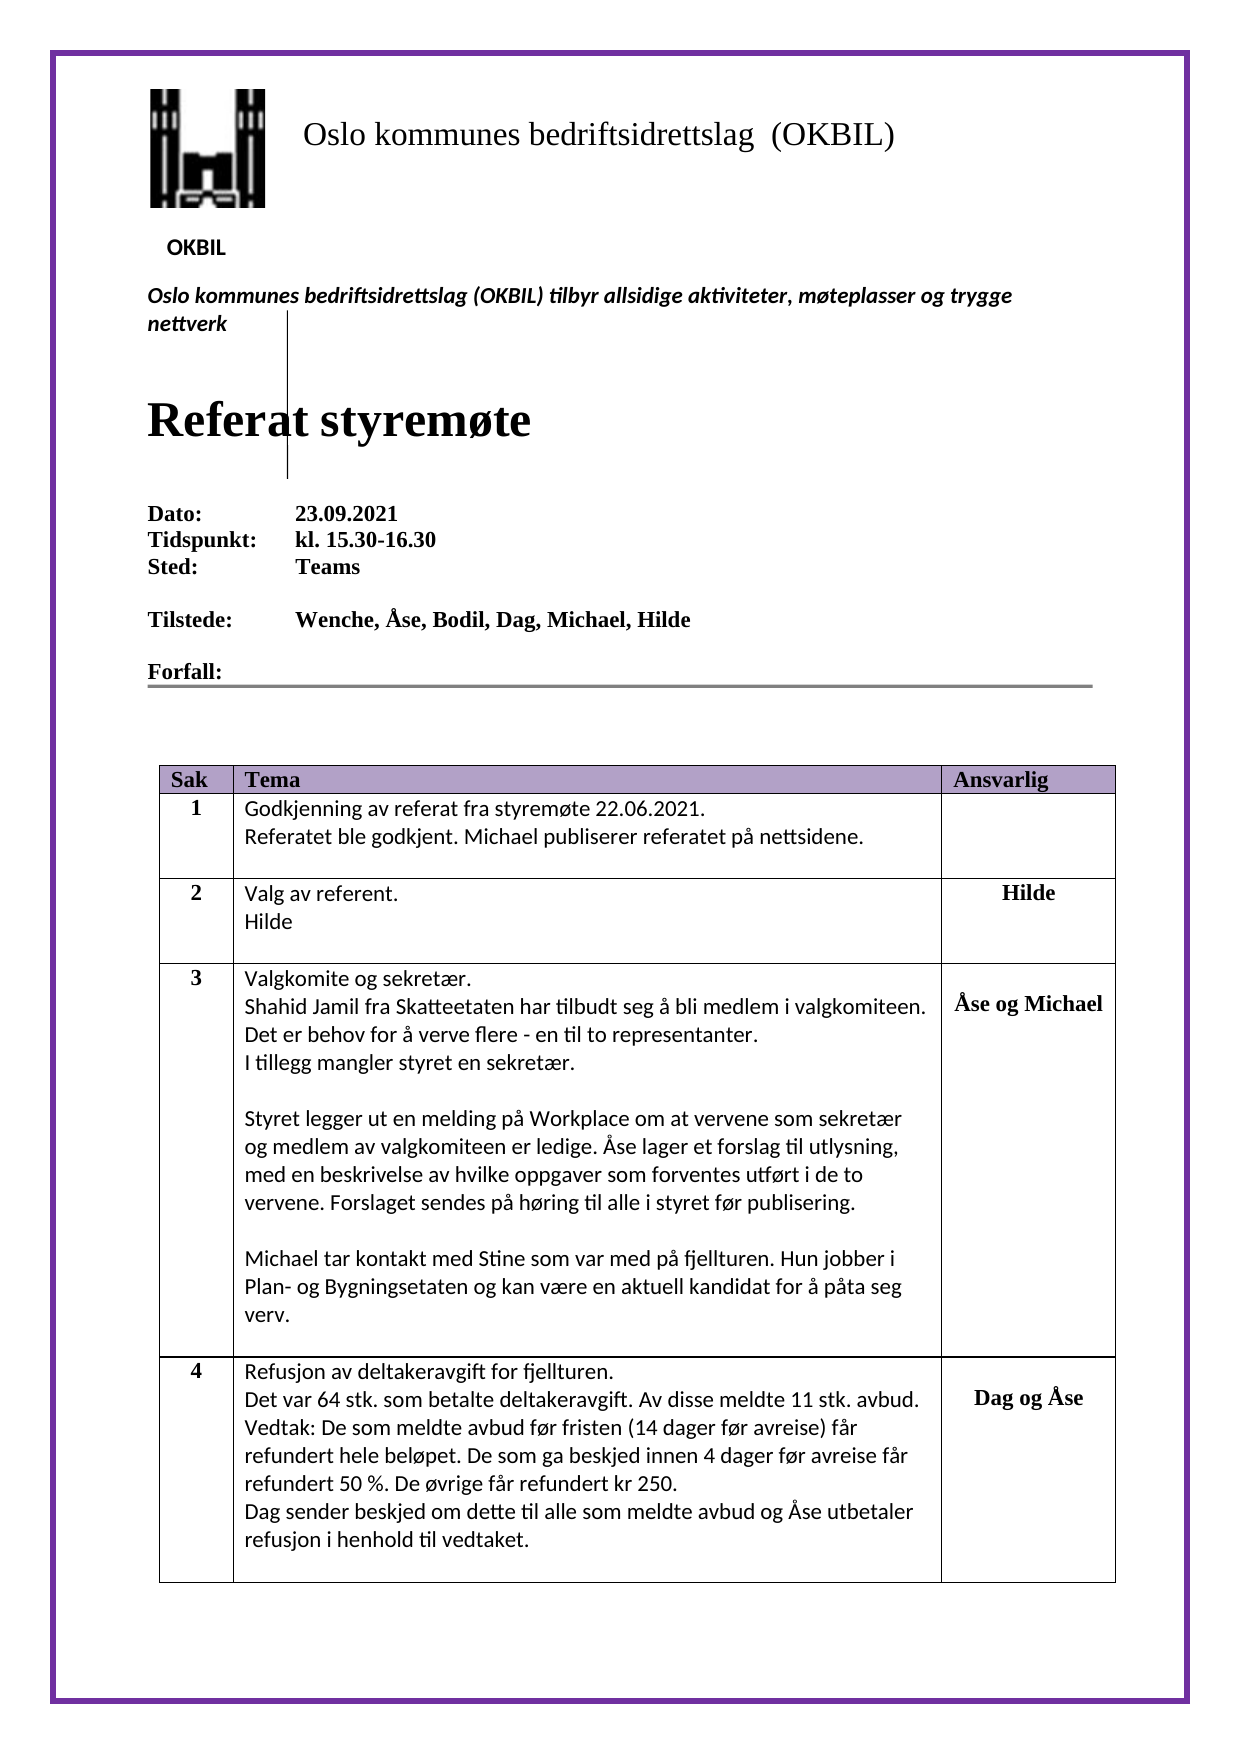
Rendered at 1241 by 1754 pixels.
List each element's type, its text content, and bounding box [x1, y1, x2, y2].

table_header Ansvarlig [942, 766, 1115, 793]
table_cell [942, 794, 1115, 878]
table_header Sak [160, 766, 233, 793]
table_cell Refusjon av deltakeravgift for fjellturen. Det var 64 stk. som betalte deltakeravgift. Av disse meldte 11 stk. avbud. Vedtak: De som meldte avbud før fristen (14 dager før avreise) får refundert hele beløpet. De som ga beskjed innen 4 dager før avreise får refundert 50 %. De øvrige får refundert kr 250. Dag sender beskjed om dette til alle som meldte avbud og Åse utbetaler refusjon i henhold til vedtaket. [234, 1358, 941, 1582]
text Dato: 23.09.2021 [147, 500, 1093, 527]
table_cell Valg av referent. Hilde [234, 879, 941, 963]
text Tidspunkt: kl. 15.30-16.30 [147, 527, 1093, 553]
table_cell 4 [160, 1358, 233, 1582]
table_cell 1 [160, 794, 233, 878]
table_cell Åse og Michael [942, 964, 1115, 1356]
table_cell Dag og Åse [942, 1358, 1115, 1582]
text Sted: Teams [147, 553, 1093, 579]
text Forfall: [147, 658, 1093, 684]
table_cell 2 [160, 879, 233, 963]
table_cell Godkjenning av referat fra styremøte 22.06.2021. Referatet ble godkjent. Michael publiserer referatet på nettsidene. [234, 794, 941, 878]
table_header Tema [234, 766, 941, 793]
text Tilstede: Wenche, Åse, Bodil, Dag, Michael, Hilde [147, 606, 1093, 632]
table_cell Hilde [942, 879, 1115, 963]
table_cell 3 [160, 964, 233, 1356]
table_cell Valgkomite og sekretær. Shahid Jamil fra Skatteetaten har tilbudt seg å bli medlem i valgkomiteen. Det er behov for å verve flere - en til to representanter. I tillegg mangler styret en sekretær. Styret legger ut en melding på Workplace om at vervene som sekretær og medlem av valgkomiteen er ledige. Åse lager et forslag til utlysning, med en beskrivelse av hvilke oppgaver som forventes utført i de to vervene. Forslaget sendes på høring til alle i styret før publisering. Michael tar kontakt med Stine som var med på fjellturen. Hun jobber i Plan- og Bygningsetaten og kan være en aktuell kandidat for å påta seg verv. [234, 964, 941, 1356]
picture [150, 89, 266, 208]
text Referat styremøte [147, 390, 1093, 447]
